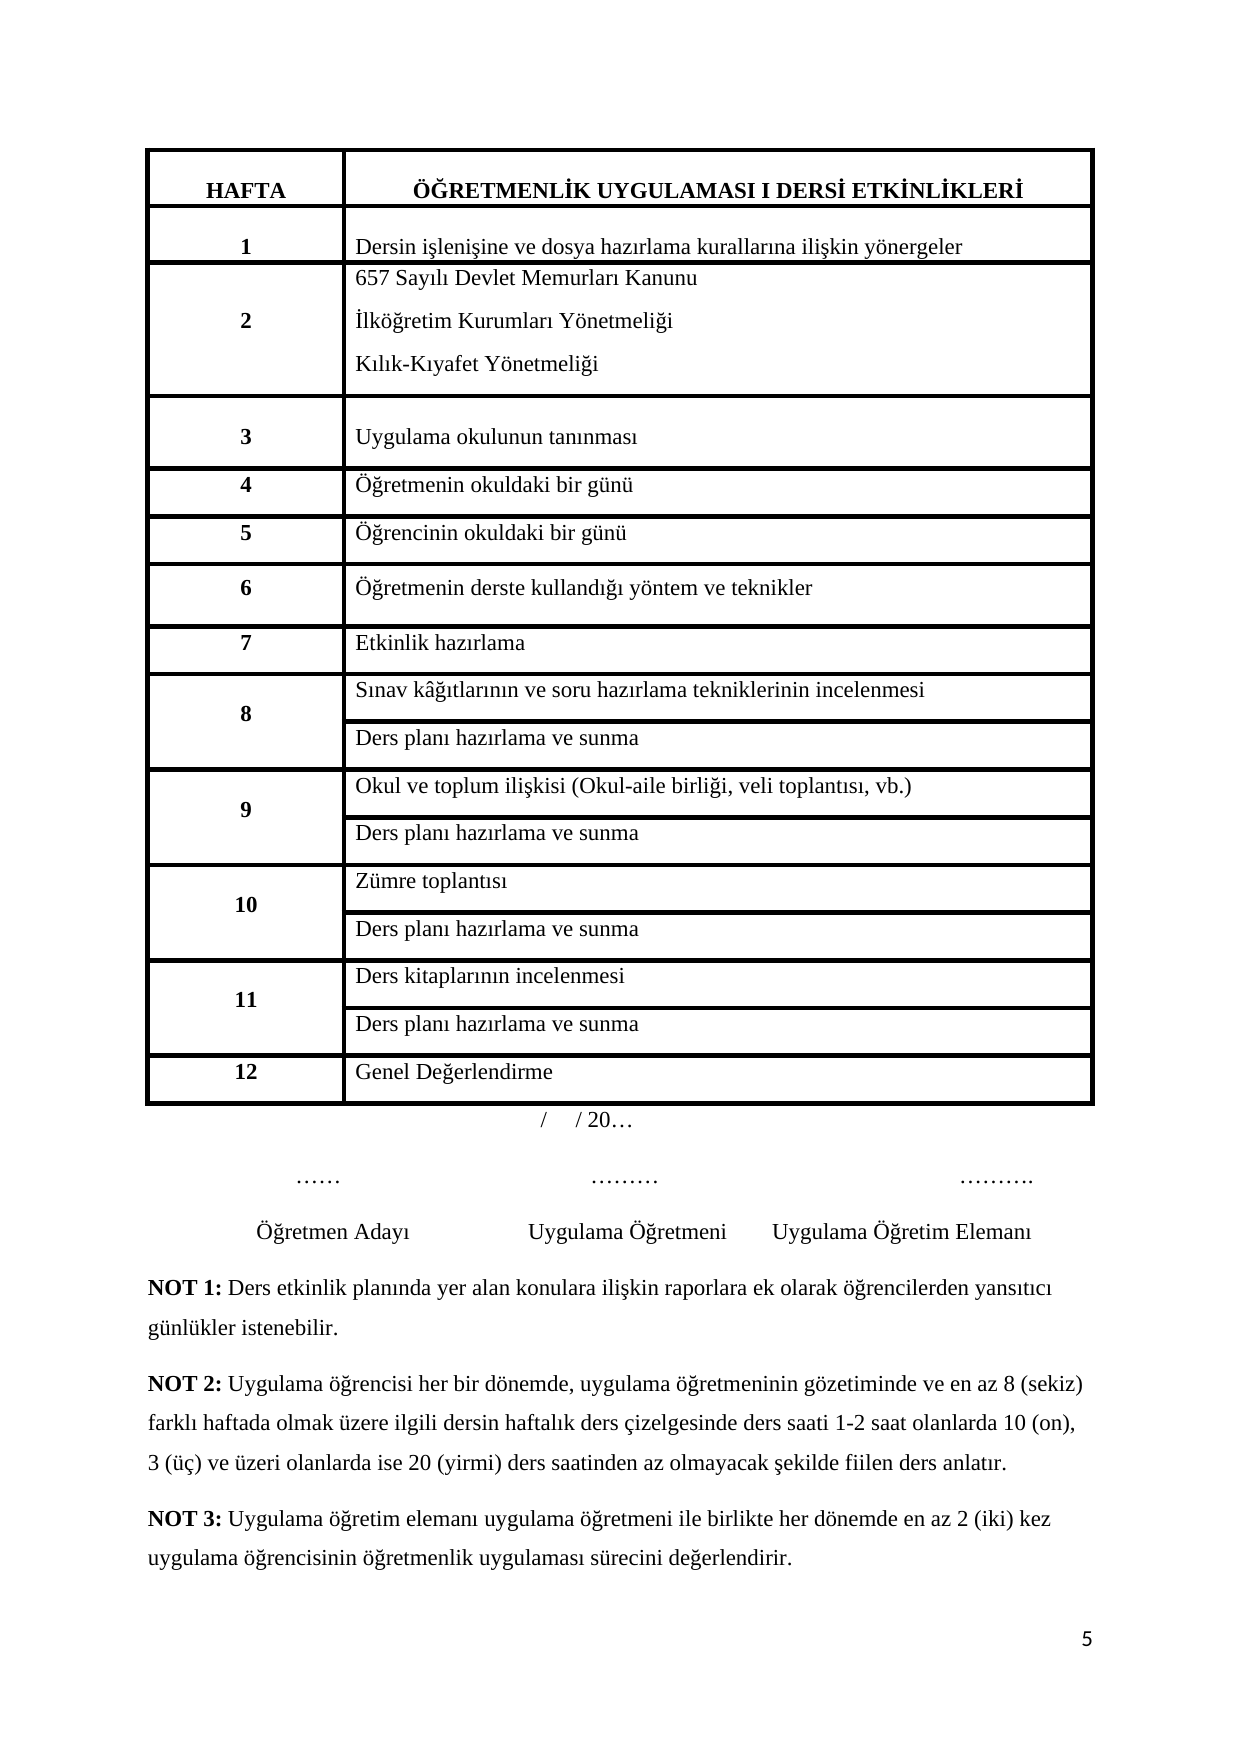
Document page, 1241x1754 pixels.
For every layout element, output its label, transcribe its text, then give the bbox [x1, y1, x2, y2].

table_cell Uygulama okulunun tanınması [346, 398, 1090, 466]
text / / 20… [148, 1106, 1093, 1132]
table_cell Genel Değerlendirme [346, 1058, 1090, 1101]
table_cell Ders planı hazırlama ve sunma [346, 820, 1090, 862]
table_cell Zümre toplantısı [346, 867, 1090, 910]
table_cell 6 [150, 566, 342, 624]
table_cell Okul ve toplum ilişkisi (Okul-aile birliği, veli toplantısı, vb.) [346, 772, 1090, 815]
table_cell Dersin işlenişine ve dosya hazırlama kurallarına ilişkin yönergeler [346, 208, 1090, 260]
table_header HAFTA [150, 152, 342, 204]
table_cell Ders planı hazırlama ve sunma [346, 1010, 1090, 1053]
table_cell 7 [150, 629, 342, 672]
table_cell 4 [150, 471, 342, 514]
table_cell Sınav kâğıtlarının ve soru hazırlama tekniklerinin incelenmesi [346, 676, 1090, 719]
table_cell 8 [150, 676, 342, 767]
text NOT 1: Ders etkinlik planında yer alan konulara ilişkin raporlara ek olarak öğrencilerden yansıtıcı günlükler istenebilir. [148, 1274, 1093, 1340]
table_cell Öğretmenin derste kullandığı yöntem ve teknikler [346, 566, 1090, 624]
table_cell 9 [150, 772, 342, 862]
table_cell 1 [150, 208, 342, 260]
text NOT 3: Uygulama öğretim elemanı uygulama öğretmeni ile birlikte her dönemde en az 2 (iki) kez uygulama öğrencisinin öğretmenlik uygulaması sürecini değerlendirir. [148, 1505, 1093, 1571]
table_cell 5 [150, 519, 342, 562]
table_cell 2 [150, 265, 342, 393]
table_cell 12 [150, 1058, 342, 1101]
table_cell Ders kitaplarının incelenmesi [346, 963, 1090, 1006]
table_cell Öğrencinin okuldaki bir günü [346, 519, 1090, 562]
text Öğretmen Adayı Uygulama Öğretmeni Uygulama Öğretim Elemanı [148, 1218, 1093, 1244]
table_header ÖĞRETMENLİK UYGULAMASI I DERSİ ETKİNLİKLERİ [346, 152, 1090, 204]
table_cell 3 [150, 398, 342, 466]
table_cell Öğretmenin okuldaki bir günü [346, 471, 1090, 514]
table_cell Ders planı hazırlama ve sunma [346, 915, 1090, 958]
text NOT 2: Uygulama öğrencisi her bir dönemde, uygulama öğretmeninin gözetiminde ve en az 8 (sekiz) farklı haftada olmak üzere ilgili dersin haftalık ders çizelgesinde ders saati 1-2 saat olanlarda 10 (on), 3 (üç) ve üzeri olanlarda ise 20 (yirmi) ders saatinden az olmayacak şekilde fiilen ders anlatır. [148, 1370, 1093, 1475]
table_cell 657 Sayılı Devlet Memurları Kanunu İlköğretim Kurumları Yönetmeliği Kılık-Kıyafet Yönetmeliği [346, 265, 1090, 393]
text …… ……… ………. [148, 1162, 1093, 1188]
table_cell Ders planı hazırlama ve sunma [346, 724, 1090, 767]
table_cell 10 [150, 867, 342, 958]
table_cell Etkinlik hazırlama [346, 629, 1090, 672]
table_cell 11 [150, 963, 342, 1053]
